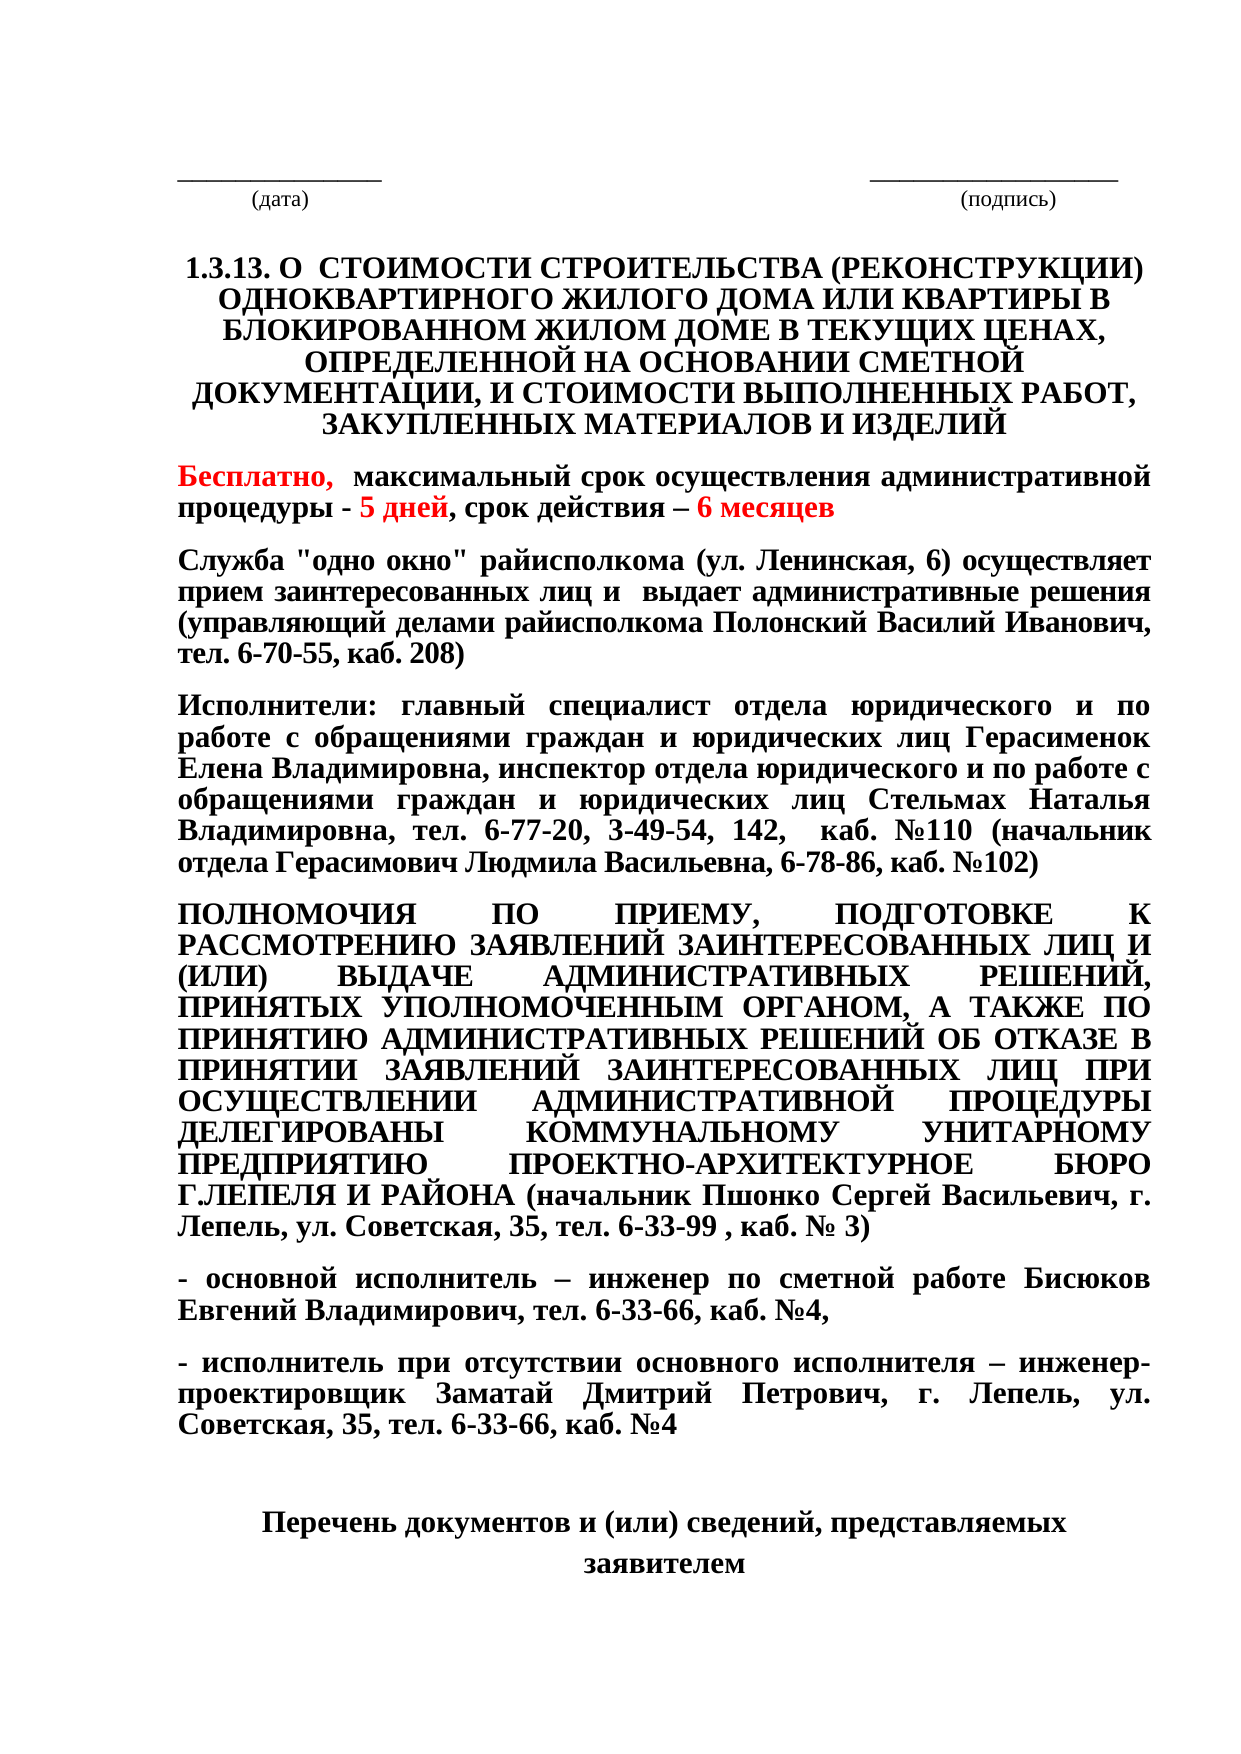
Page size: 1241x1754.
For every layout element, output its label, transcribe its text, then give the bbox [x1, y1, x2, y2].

text ______________ _________________ [177, 152, 1152, 185]
text Бесплатно, максимальный срок осуществления административной процедуры - 5 дней, срок действия – 6 месяцев [177, 462, 1152, 524]
text - исполнитель при отсутствии основного исполнителя – инженер-проектировщик Заматай Дмитрий Петрович, г. Лепель, ул. Советская, 35, тел. 6-33-66, каб. №4 [177, 1347, 1152, 1441]
text 1.3.13. О СТОИМОСТИ СТРОИТЕЛЬСТВА (РЕКОНСТРУКЦИИ) ОДНОКВАРТИРНОГО ЖИЛОГО ДОМА ИЛИ КВАРТИРЫ В БЛОКИРОВАННОМ ЖИЛОМ ДОМЕ В ТЕКУЩИХ ЦЕНАХ, ОПРЕДЕЛЕННОЙ НА ОСНОВАНИИ СМЕТНОЙ ДОКУМЕНТАЦИИ, И СТОИМОСТИ ВЫПОЛНЕННЫХ РАБОТ, ЗАКУПЛЕННЫХ МАТЕРИАЛОВ И ИЗДЕЛИЙ [177, 253, 1152, 441]
text ПОЛНОМОЧИЯ ПО ПРИЕМУ, ПОДГОТОВКЕ К РАССМОТРЕНИЮ ЗАЯВЛЕНИЙ ЗАИНТЕРЕСОВАННЫХ ЛИЦ И (ИЛИ) ВЫДАЧЕ АДМИНИСТРАТИВНЫХ РЕШЕНИЙ, ПРИНЯТЫХ УПОЛНОМОЧЕННЫМ ОРГАНОМ, А ТАКЖЕ ПО ПРИНЯТИЮ АДМИНИСТРАТИВНЫХ РЕШЕНИЙ ОБ ОТКАЗЕ В ПРИНЯТИИ ЗАЯВЛЕНИЙ ЗАИНТЕРЕСОВАННЫХ ЛИЦ ПРИ ОСУЩЕСТВЛЕНИИ АДМИНИСТРАТИВНОЙ ПРОЦЕДУРЫ ДЕЛЕГИРОВАНЫ КОММУНАЛЬНОМУ УНИТАРНОМУ ПРЕДПРИЯТИЮ ПРОЕКТНО-АРХИТЕКТУРНОЕ БЮРО Г.ЛЕПЕЛЯ И РАЙОНА (начальник Пшонко Сергей Васильевич, г. Лепель, ул. Советская, 35, тел. 6-33-99 , каб. № 3) [177, 899, 1152, 1243]
text Перечень документов и (или) сведений, представляемых заявителем [177, 1503, 1152, 1580]
text Исполнители: главный специалист отдела юридического и по работе с обращениями граждан и юридических лиц Герасименок Елена Владимировна, инспектор отдела юридического и по работе с обращениями граждан и юридических лиц Стельмах Наталья Владимировна, тел. 6-77-20, 3-49-54, 142, каб. №110 (начальник отдела Герасимович Людмила Васильевна, 6-78-86, каб. №102) [177, 691, 1152, 878]
text Служба "одно окно" райисполкома (ул. Ленинская, 6) осуществляет прием заинтересованных лиц и выдает административные решения (управляющий делами райисполкома Полонский Василий Иванович, тел. 6-70-55, каб. 208) [177, 545, 1152, 670]
text (дата) (подпись) [177, 185, 1152, 212]
text - основной исполнитель – инженер по сметной работе Бисюков Евгений Владимирович, тел. 6-33-66, каб. №4, [177, 1264, 1152, 1326]
